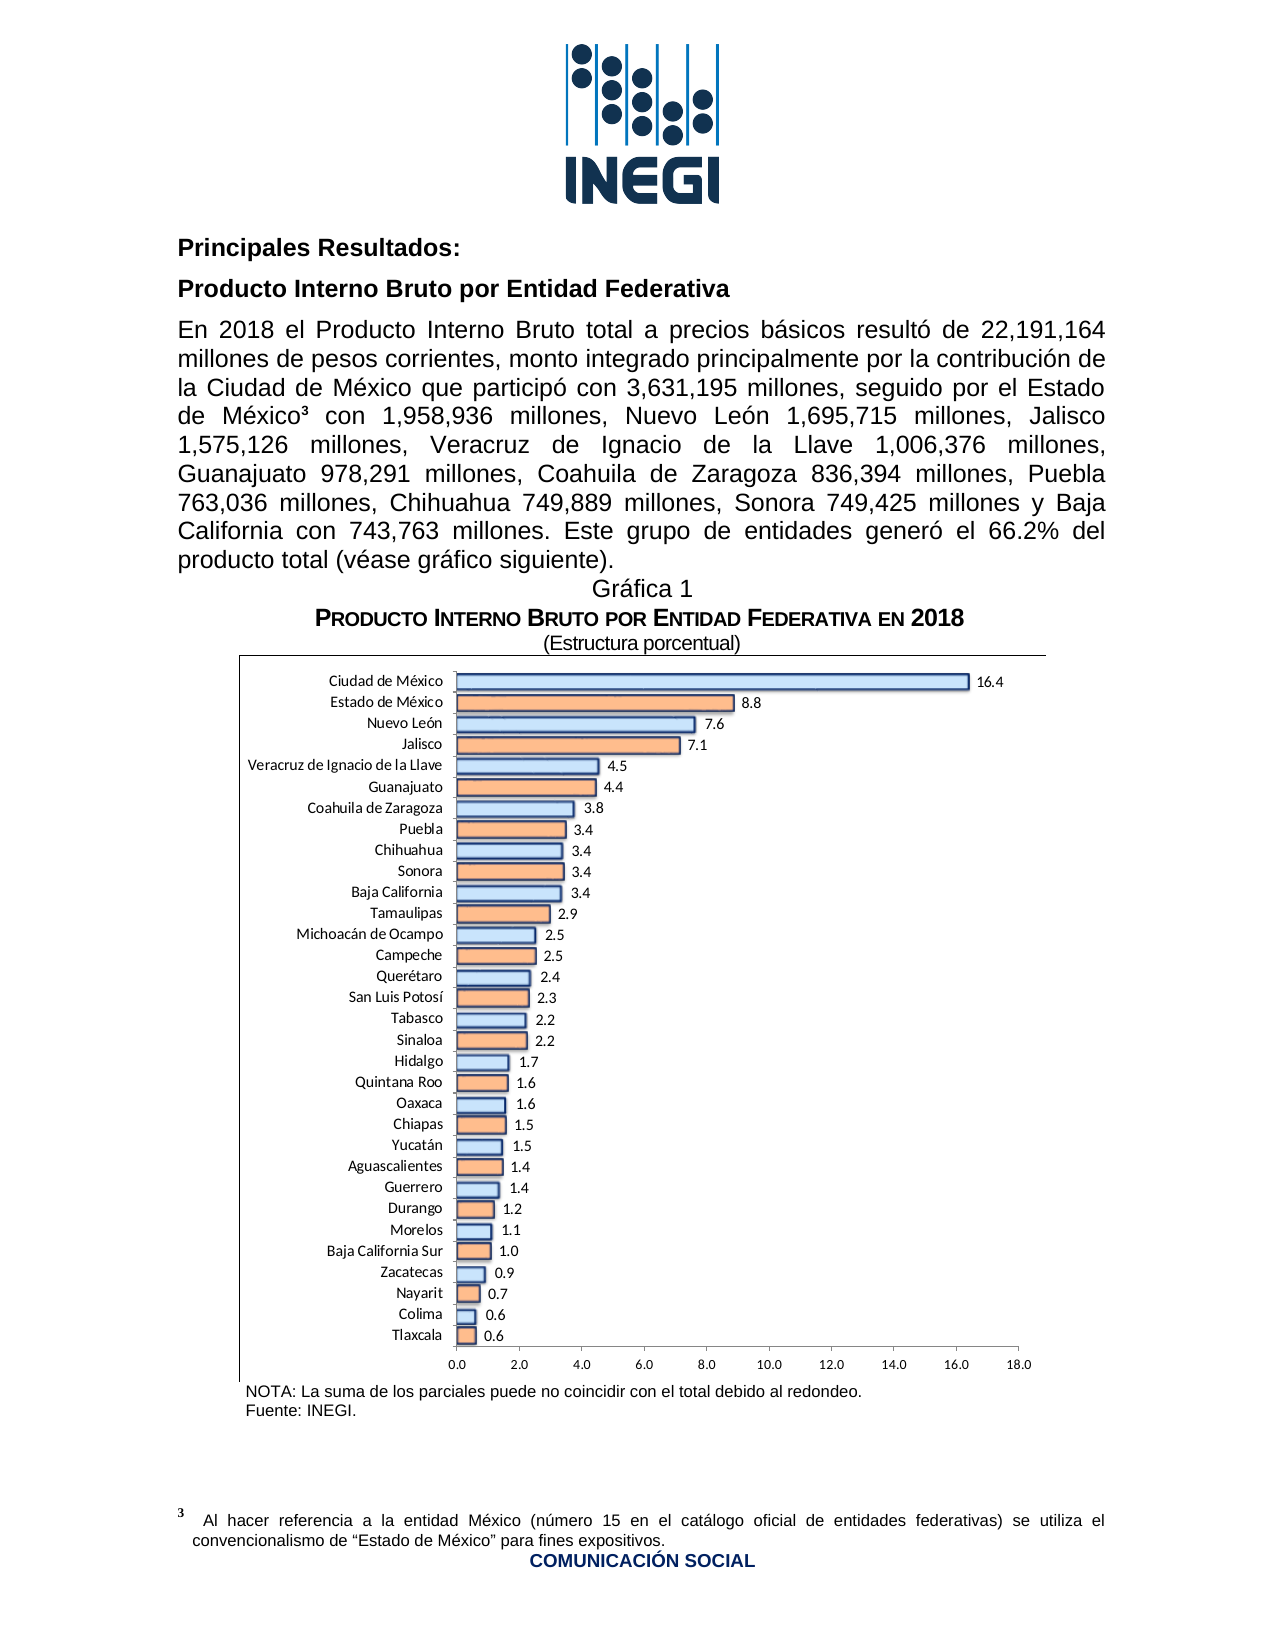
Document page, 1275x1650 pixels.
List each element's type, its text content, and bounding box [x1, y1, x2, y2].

text Principales Resultados: [177, 232, 1107, 261]
text Gráfica 1 [177, 574, 1107, 602]
text En 2018 el Producto Interno Bruto total a precios básicos resultó de 22,191,164 millones de pesos corrientes, monto integrado principalmente por la contribución de la Ciudad de México que participó con 3,631,195 millones, seguido por el Estado de México con 1,958,936 millones, Nuevo León 1,695,715 millones, Jalisco 1,575,126 millones, Veracruz de Ignacio de la Llave 1,006,376 millones, Guanajuato 978,291 millones, Coahuila de Zaragoza 836,394 millones, Puebla 763,036 millones, Chihuahua 749,889 millones, Sonora 749,425 millones y Baja California con 743,763 millones. Este grupo de entidades generó el 66.2% del producto total (véase gráfico siguiente). [177, 315, 1107, 574]
text Fuente: INEGI. [236, 1401, 1107, 1420]
text (Estructura porcentual) [177, 631, 1107, 655]
text Producto Interno Bruto por Entidad Federativa [177, 274, 1107, 302]
text Producto Interno Bruto por Entidad Federativa en 2018 [266, 602, 1013, 631]
picture [565, 44, 719, 204]
text NOTA: La suma de los parciales puede no coincidir con el total debido al redondeo. [236, 1382, 1107, 1401]
